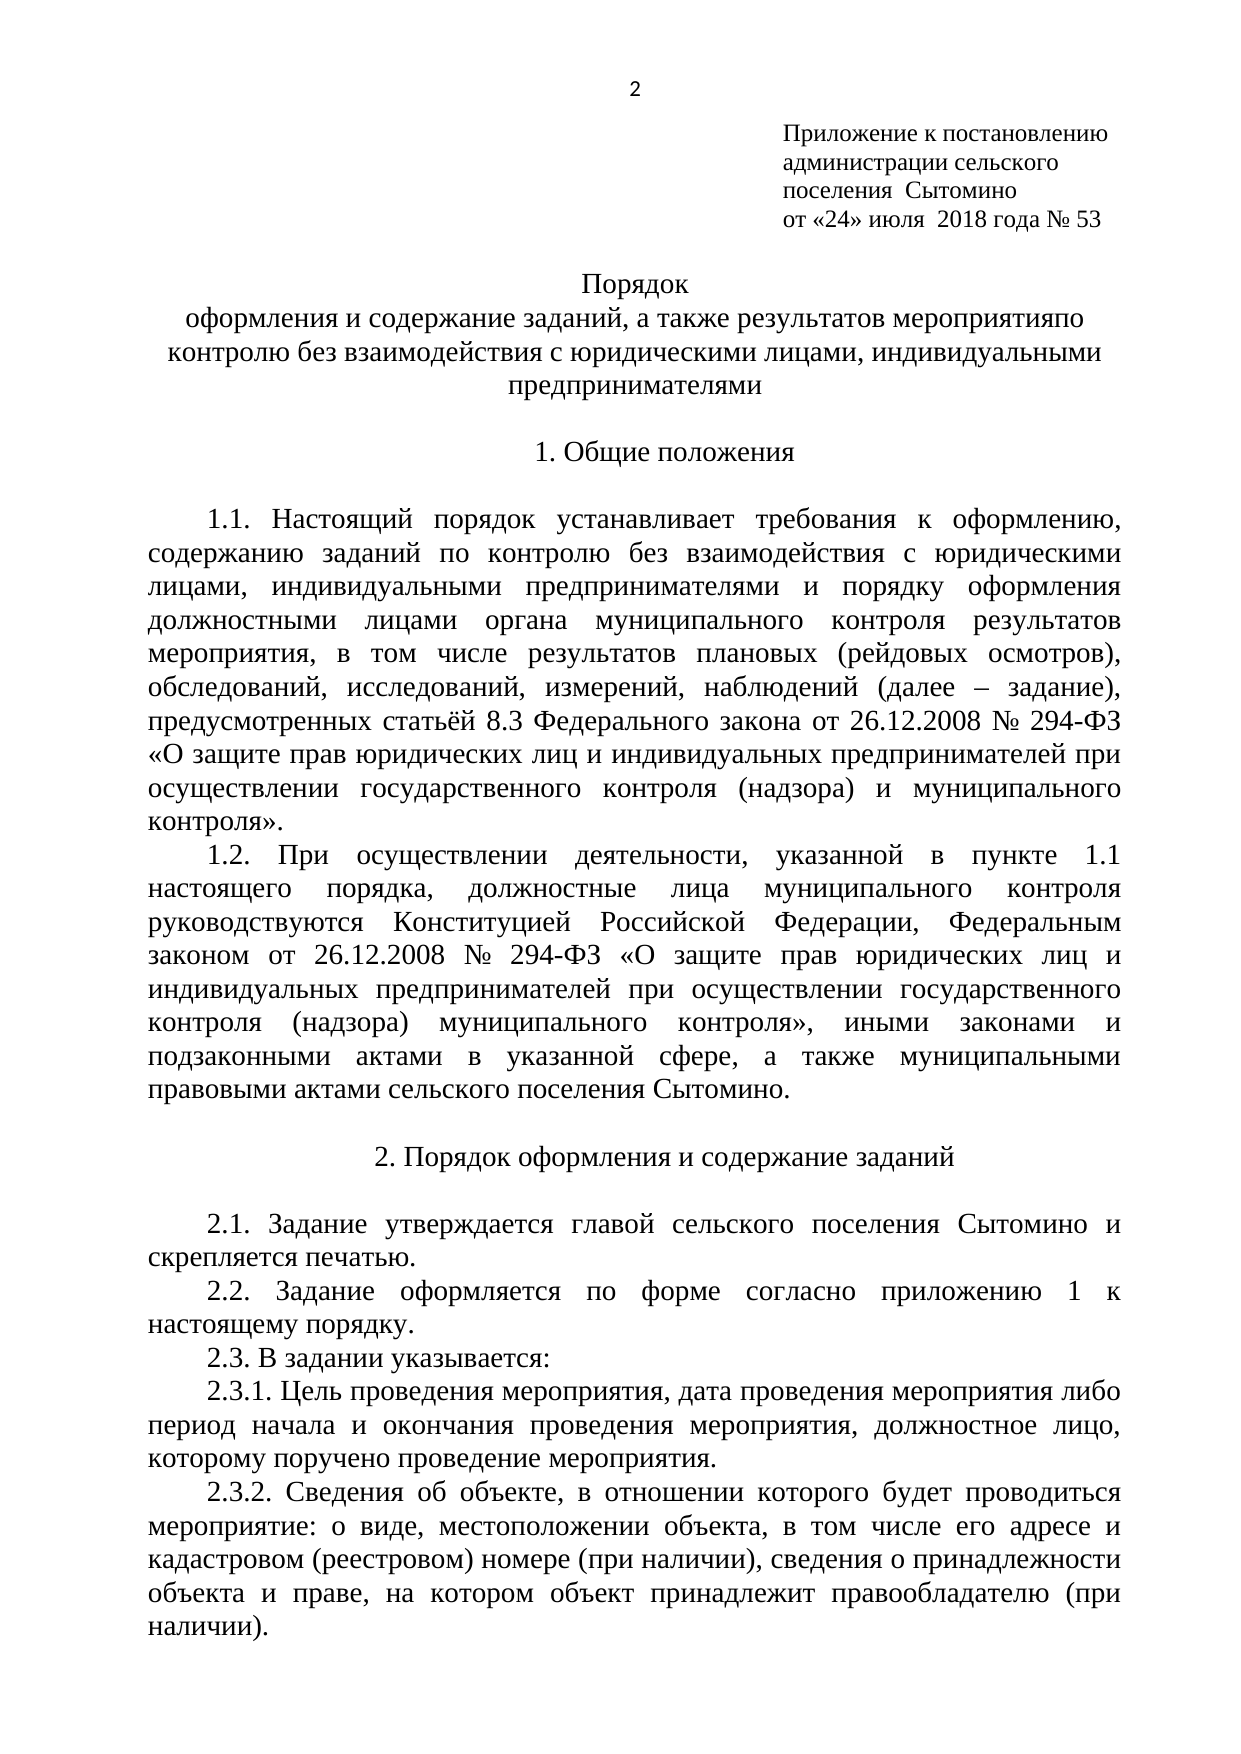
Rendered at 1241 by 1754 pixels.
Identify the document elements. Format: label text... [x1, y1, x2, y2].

text 2.1. Задание утверждается главой сельского поселения Сытомино и скрепляется печатью. [148, 1206, 1122, 1273]
text 2.3.2. Сведения об объекте, в отношении которого будет проводиться мероприятие: о виде, местоположении объекта, в том числе его адресе и кадастровом (реестровом) номере (при наличии), сведения о принадлежности объекта и праве, на котором объект принадлежит правообладателю (при наличии). [148, 1474, 1122, 1642]
text 2.2. Задание оформляется по форме согласно приложению 1 к настоящему порядку. [148, 1273, 1122, 1340]
text оформления и содержание заданий, а также результатов мероприятияпо контролю без взаимодействия с юридическими лицами, индивидуальными предпринимателями [148, 300, 1122, 401]
text администрации сельского [148, 147, 1122, 176]
text Приложение к постановлению [148, 118, 1122, 147]
text 2.3.1. Цель проведения мероприятия, дата проведения мероприятия либо период начала и окончания проведения мероприятия, должностное лицо, которому поручено проведение мероприятия. [148, 1373, 1122, 1474]
text поселения Сытомино [148, 176, 1122, 204]
text от «24» июля 2018 года № 53 [148, 204, 1122, 233]
text 2.3. В задании указывается: [148, 1340, 1122, 1373]
text Порядок [148, 267, 1122, 300]
text 1.2. При осуществлении деятельности, указанной в пункте 1.1 настоящего порядка, должностные лица муниципального контроля руководствуются Конституцией Российской Федерации, Федеральным законом от 26.12.2008 № 294-ФЗ «О защите прав юридических лиц и индивидуальных предпринимателей при осуществлении государственного контроля (надзора) муниципального контроля», иными законами и подзаконными актами в указанной сфере, а также муниципальными правовыми актами сельского поселения Сытомино. [148, 837, 1122, 1105]
text 1.1. Настоящий порядок устанавливает требования к оформлению, содержанию заданий по контролю без взаимодействия с юридическими лицами, индивидуальными предпринимателями и порядку оформления должностными лицами органа муниципального контроля результатов мероприятия, в том числе результатов плановых (рейдовых осмотров), обследований, исследований, измерений, наблюдений (далее – задание), предусмотренных статьёй 8.3 Федерального закона от 26.12.2008 № 294-ФЗ «О защите прав юридических лиц и индивидуальных предпринимателей при осуществлении государственного контроля (надзора) и муниципального контроля». [148, 501, 1122, 837]
text 2. Порядок оформления и содержание заданий [148, 1139, 1122, 1172]
text 1. Общие положения [148, 434, 1122, 468]
